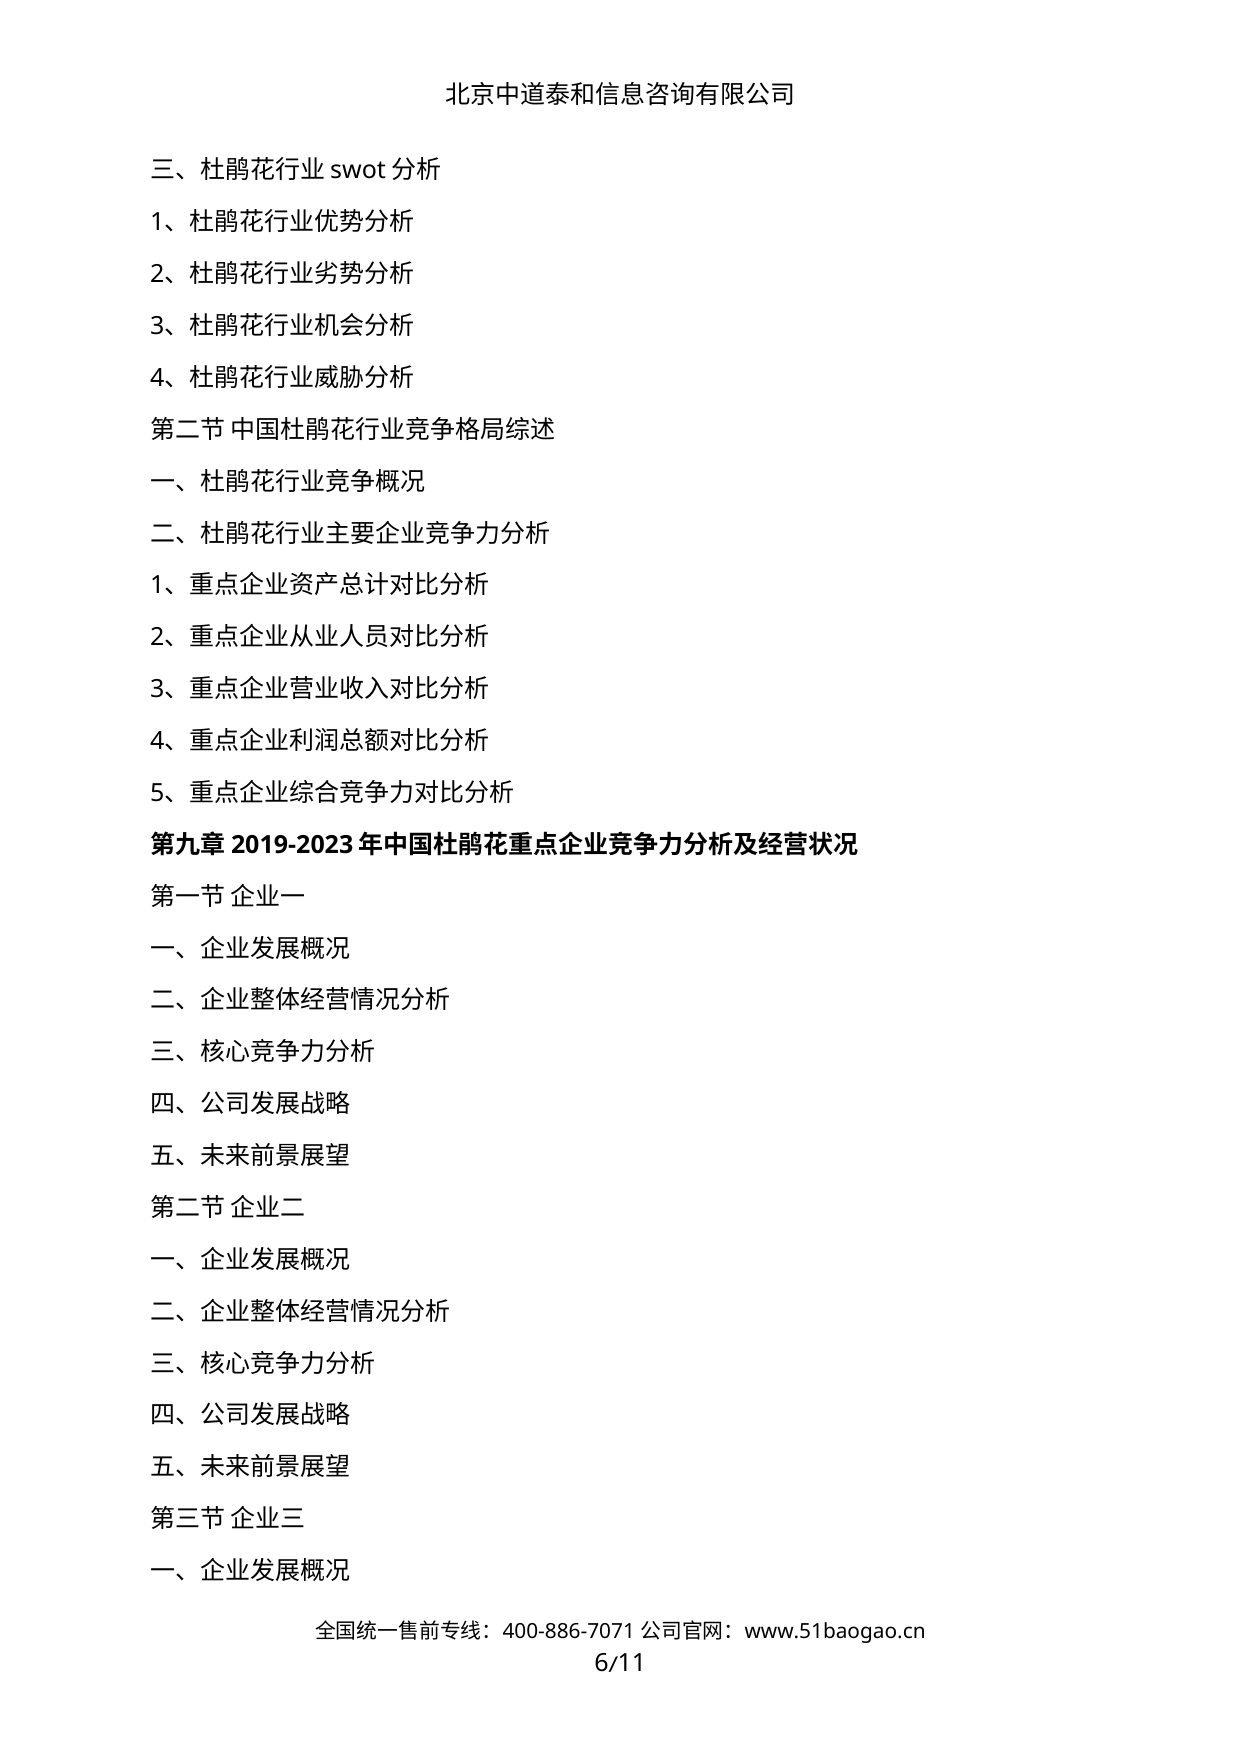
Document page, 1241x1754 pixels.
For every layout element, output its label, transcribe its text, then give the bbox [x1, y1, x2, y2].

text 4、重点企业利润总额对比分析 [150, 721, 1090, 757]
text 三、杜鹃花行业swot分析 [150, 150, 1090, 186]
text 一、杜鹃花行业竞争概况 [150, 461, 1090, 497]
text 三、核心竞争力分析 [150, 1343, 1090, 1379]
text 三、核心竞争力分析 [150, 1032, 1090, 1068]
text 5、重点企业综合竞争力对比分析 [150, 772, 1090, 809]
text 第一节 企业一 [150, 876, 1090, 912]
text 四、公司发展战略 [150, 1395, 1090, 1431]
text 二、企业整体经营情况分析 [150, 980, 1090, 1016]
text 第二节 中国杜鹃花行业竞争格局综述 [150, 409, 1090, 446]
text 一、企业发展概况 [150, 928, 1090, 964]
text 第二节 企业二 [150, 1187, 1090, 1224]
text 一、企业发展概况 [150, 1239, 1090, 1276]
text 二、企业整体经营情况分析 [150, 1291, 1090, 1327]
text 3、重点企业营业收入对比分析 [150, 669, 1090, 705]
text 二、杜鹃花行业主要企业竞争力分析 [150, 513, 1090, 549]
text 2、重点企业从业人员对比分析 [150, 617, 1090, 653]
text 四、公司发展战略 [150, 1084, 1090, 1120]
text 一、企业发展概况 [150, 1551, 1090, 1587]
text 五、未来前景展望 [150, 1136, 1090, 1172]
text 3、杜鹃花行业机会分析 [150, 306, 1090, 342]
text 第九章 2019-2023年中国杜鹃花重点企业竞争力分析及经营状况 [150, 824, 1090, 861]
text 1、杜鹃花行业优势分析 [150, 202, 1090, 238]
text 1、重点企业资产总计对比分析 [150, 565, 1090, 601]
text 4、杜鹃花行业威胁分析 [150, 357, 1090, 394]
text 五、未来前景展望 [150, 1447, 1090, 1483]
text 第三节 企业三 [150, 1499, 1090, 1535]
text 2、杜鹃花行业劣势分析 [150, 254, 1090, 290]
